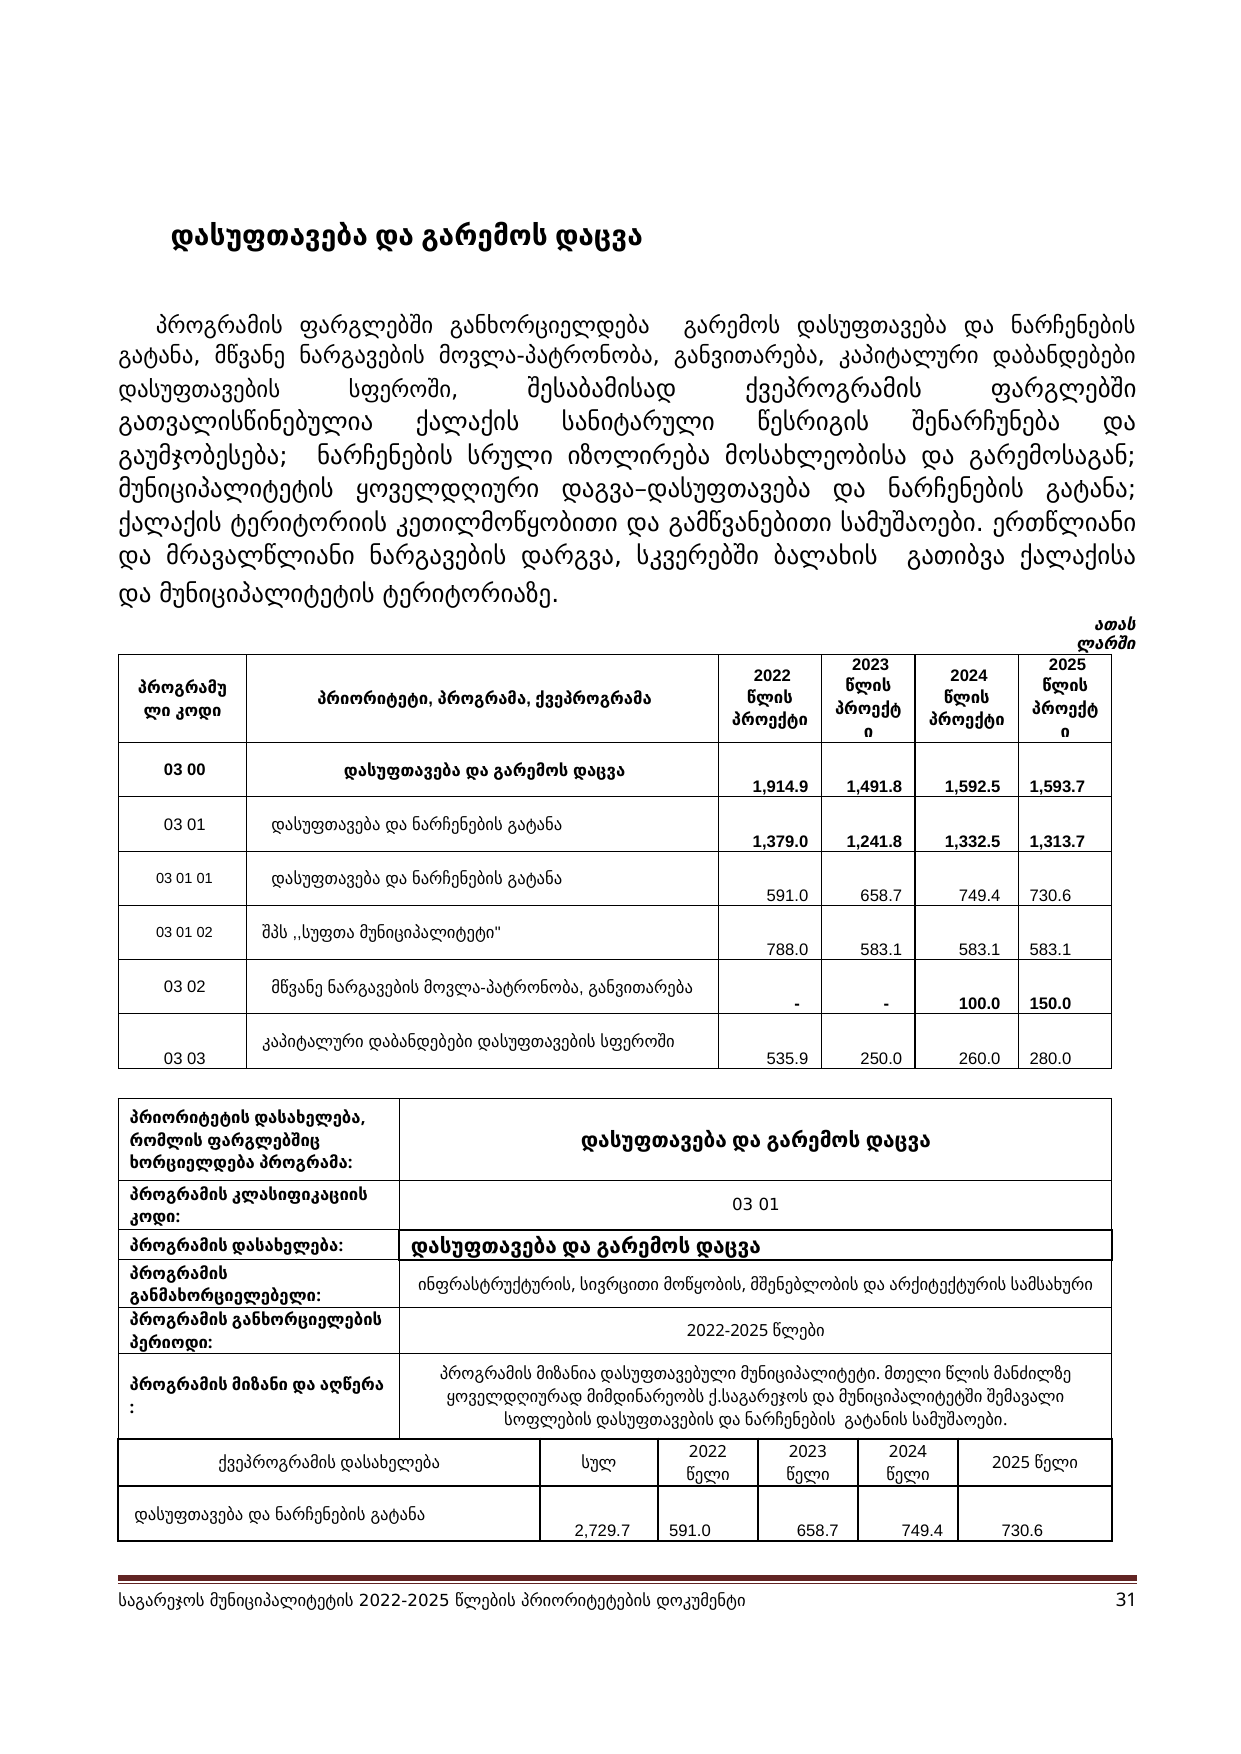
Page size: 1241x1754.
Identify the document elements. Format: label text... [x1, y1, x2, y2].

list პროგრამის ფარგლებში განხორციელდება გარემოს დასუფთავება და ნარჩენების გატანა, მწვანე ნარგავების მოვლა-პატრონობა, განვითარება, კაპიტალური დაბანდებები დასუფთავების სფეროში, შესაბამისად ქვეპროგრამის ფარგლებში გათვალისწინებულია ქალაქის სანიტარული წესრიგის შენარჩუნება და გაუმჯობესება; ნარჩენების სრული იზოლირება მოსახლეობისა და გარემოსაგან; მუნიციპალიტეტის ყოველდღიური დაგვა–დასუფთავება და ნარჩენების გატანა; ქალაქის ტერიტორიის კეთილმოწყობითი და გამწვანებითი სამუშაოები. ერთწლიანი და მრავალწლიანი ნარგავების დარგვა, სკვერებში ბალახის გათიბვა ქალაქისა და მუნიციპალიტეტის ტერიტორიაზე. [118, 312, 1137, 610]
table_cell 1,914.9 [719, 743, 821, 796]
table_cell დასუფთავება და ნარჩენების გატანა [119, 1487, 539, 1540]
list ათას ლარში [118, 615, 1137, 654]
table_cell 658.7 [759, 1487, 857, 1540]
table_cell დასუფთავება და ნარჩენების გატანა [247, 797, 718, 851]
table_cell 1,379.0 [719, 797, 821, 851]
table_cell 03 01 01 [119, 852, 246, 905]
table_cell 583.1 [1019, 906, 1111, 959]
table_cell 2024 წელი [859, 1440, 957, 1485]
table_cell 2022-2025 წლები [400, 1308, 1111, 1353]
table_cell 591.0 [719, 852, 821, 905]
table_cell დასუფთავება და გარემოს დაცვა [247, 743, 718, 796]
table_cell 1,593.7 [1019, 743, 1111, 796]
table_cell 591.0 [659, 1487, 757, 1540]
table_cell 658.7 [822, 852, 914, 905]
table_cell 03 02 [119, 960, 246, 1013]
table_cell პროგრამის მიზანია დასუფთავებული მუნიციპალიტეტი. მთელი წლის მანძილზე ყოველდღიურად მიმდინარეობს ქ.საგარეჯოს და მუნიციპალიტეტში შემავალი სოფლების დასუფთავების და ნარჩენების გატანის სამუშაოები. [400, 1354, 1111, 1437]
table_cell პროგრამის დასახელება: [119, 1230, 398, 1259]
table_header პროგრამული კოდი [119, 655, 246, 742]
table_cell 788.0 [719, 906, 821, 959]
table_cell 1,592.5 [916, 743, 1018, 796]
table_cell 2023 წელი [759, 1440, 857, 1485]
table_cell პროგრამის კლასიფიკაციის კოდი: [119, 1181, 399, 1229]
table_header პრიორიტეტი, პროგრამა, ქვეპროგრამა [247, 655, 718, 742]
table_cell პროგრამის მიზანი და აღწერა : [119, 1354, 399, 1437]
table_cell 730.6 [959, 1487, 1111, 1540]
table_header პრიორიტეტის დასახელება, რომლის ფარგლებშიც ხორციელდება პროგრამა: [119, 1099, 399, 1180]
table_header დასუფთავება და გარემოს დაცვა [400, 1099, 1111, 1180]
table_cell 1,332.5 [916, 797, 1018, 851]
table_header 2024 წლის პროექტი [916, 655, 1018, 742]
table_cell 1,313.7 [1019, 797, 1111, 851]
table_cell 583.1 [822, 906, 914, 959]
table_cell მწვანე ნარგავების მოვლა-პატრონობა, განვითარება [247, 960, 718, 1013]
table_header 2025 წლის პროექტი [1019, 655, 1111, 742]
table_cell - [822, 960, 914, 1013]
table_cell 2,729.7 [541, 1487, 657, 1540]
table_cell 1,241.8 [822, 797, 914, 851]
table_cell 749.4 [916, 852, 1018, 905]
table_cell 280.0 [1019, 1014, 1111, 1068]
table_cell დასუფთავება და გარემოს დაცვა [400, 1231, 1111, 1259]
table_cell 2022 წელი [659, 1440, 757, 1485]
table_cell ინფრასტრუქტურის, სივრცითი მოწყობის, მშენებლობის და არქიტექტურის სამსახური [400, 1261, 1111, 1307]
table_cell 03 01 [119, 797, 246, 851]
table_cell 535.9 [719, 1014, 821, 1068]
table_cell 250.0 [822, 1014, 914, 1068]
table_cell 150.0 [1019, 960, 1111, 1013]
table_cell 03 00 [119, 743, 246, 796]
subtitle დასუფთავება და გარემოს დაცვა [118, 215, 1137, 254]
table_cell 583.1 [916, 906, 1018, 959]
table_cell - [719, 960, 821, 1013]
table_cell 260.0 [916, 1014, 1018, 1068]
table_cell კაპიტალური დაბანდებები დასუფთავების სფეროში [247, 1014, 718, 1068]
table_cell დასუფთავება და ნარჩენების გატანა [247, 852, 718, 905]
table_cell შპს ,,სუფთა მუნიციპალიტეტი" [247, 906, 718, 959]
table_cell პროგრამის განხორციელების პერიოდი: [119, 1308, 399, 1353]
table_cell 1,491.8 [822, 743, 914, 796]
table_cell 100.0 [916, 960, 1018, 1013]
table_cell 749.4 [859, 1487, 957, 1540]
table_cell 2025 წელი [959, 1440, 1111, 1485]
table_cell სულ [541, 1440, 657, 1485]
table_cell ქვეპროგრამის დასახელება [119, 1440, 539, 1485]
table_header 2022 წლის პროექტი [719, 655, 821, 742]
table_cell პროგრამის განმახორციელებელი: [119, 1260, 399, 1307]
table_cell 03 03 [119, 1014, 246, 1068]
table_cell 730.6 [1019, 852, 1111, 905]
table_cell 03 01 [400, 1181, 1111, 1229]
table_cell 03 01 02 [119, 906, 246, 959]
table_header 2023 წლის პროექტი [822, 655, 914, 742]
